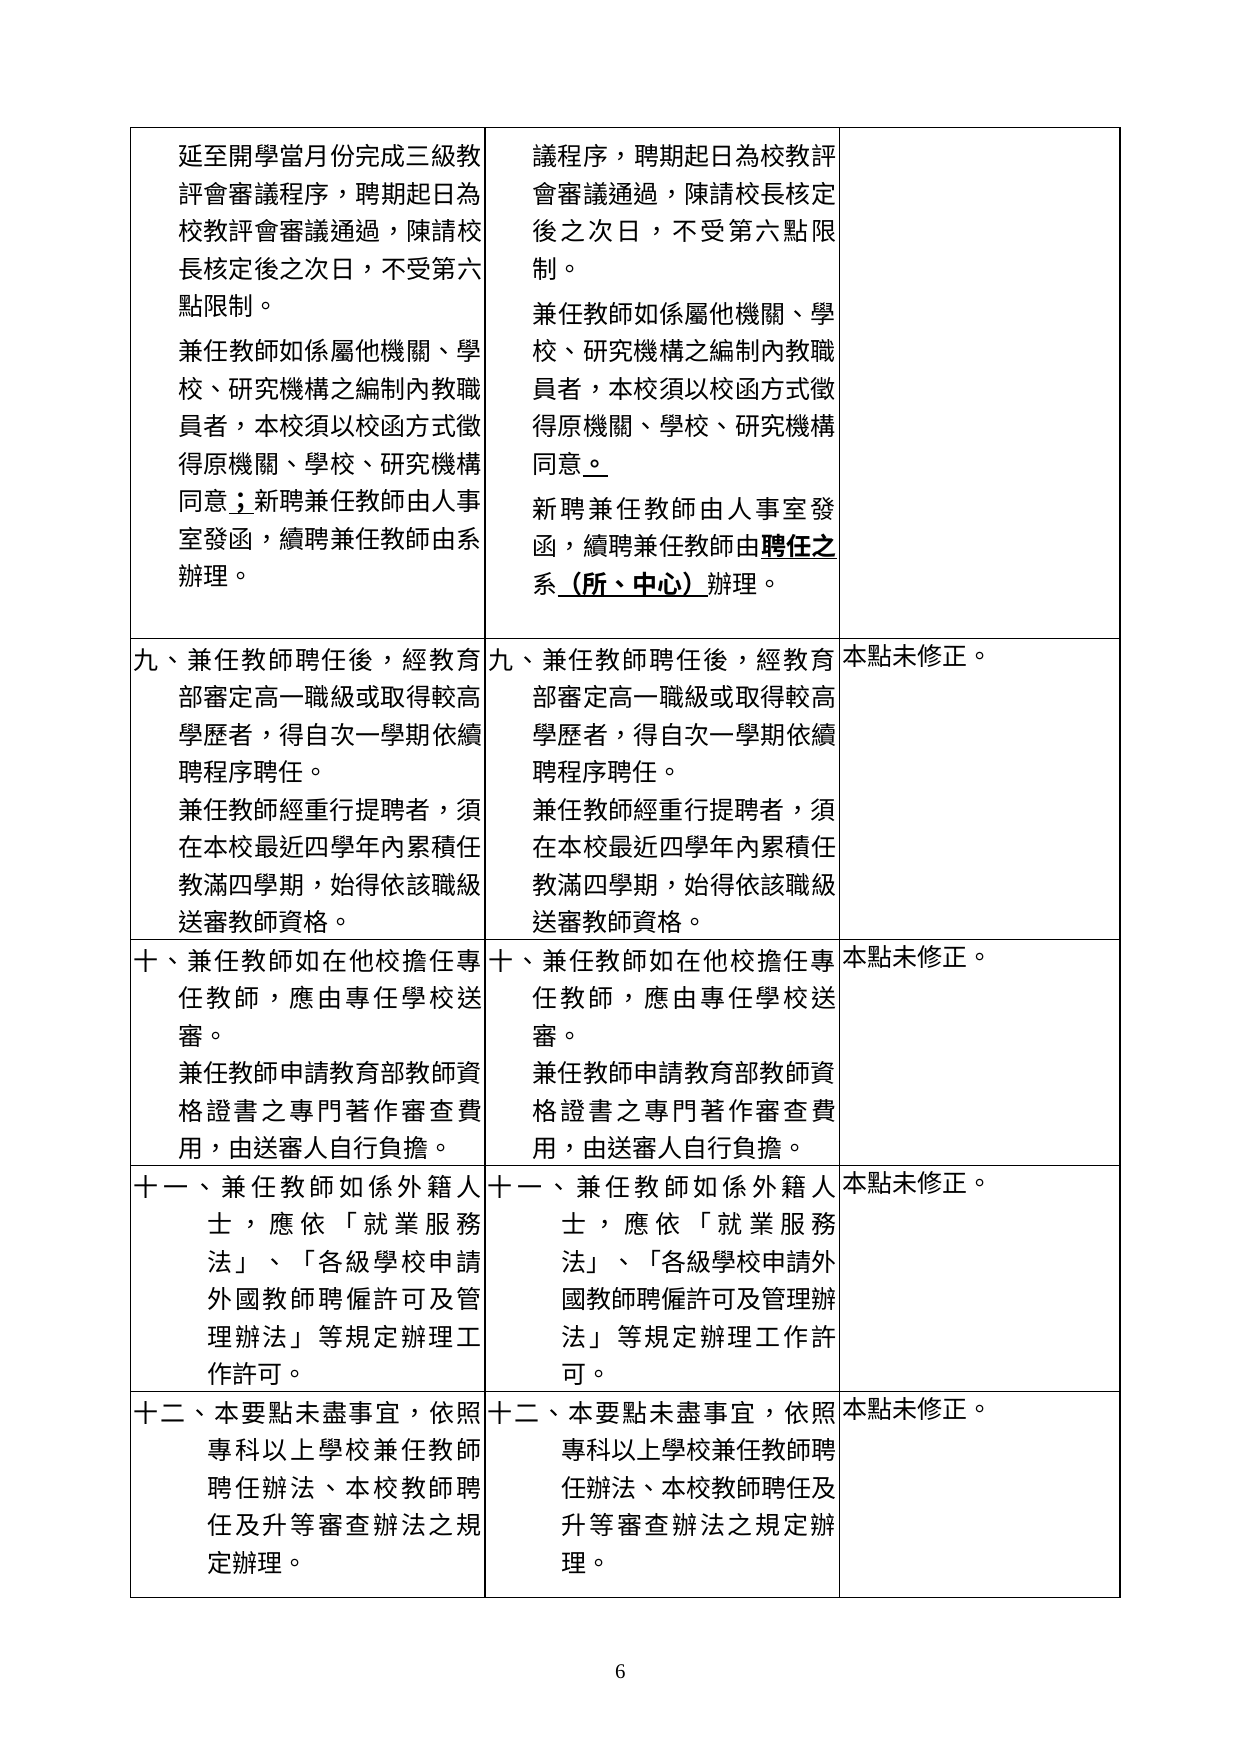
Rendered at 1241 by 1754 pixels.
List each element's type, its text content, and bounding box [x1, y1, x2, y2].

table_cell 十、兼任教師如在他校擔任專任教師，應由專任學校送審。 兼任教師申請教育部教師資格證書之專門著作審查費用，由送審人自行負擔。 [486, 940, 839, 1165]
table_cell 本點未修正。 [840, 639, 1119, 939]
table_cell 十二、本要點未盡事宜，依照專科以上學校兼任教師聘任辦法、本校教師聘任及升等審查辦法之規定辦理。 [486, 1392, 839, 1597]
table_cell 本點未修正。 [840, 1392, 1119, 1597]
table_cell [486, 128, 839, 638]
table_cell 十一、兼任教師如係外籍人士，應依「就業服務法」、「各級學校申請外國教師聘僱許可及管理辦法」等規定辦理工作許可。 [486, 1166, 839, 1391]
table_cell 本點未修正。 [840, 1166, 1119, 1391]
table_cell 本點未修正。 [840, 940, 1119, 1165]
table_cell 十二、本要點未盡事宜，依照專科以上學校兼任教師聘任辦法、本校教師聘任及升等審查辦法之規定辦理。 [131, 1392, 484, 1597]
table_cell 十、兼任教師如在他校擔任專任教師，應由專任學校送審。 兼任教師申請教育部教師資格證書之專門著作審查費用，由送審人自行負擔。 [131, 940, 484, 1165]
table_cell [131, 128, 484, 638]
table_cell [840, 128, 1119, 638]
table_cell 九、兼任教師聘任後，經教育部審定高一職級或取得較高學歷者，得自次一學期依續聘程序聘任。 兼任教師經重行提聘者，須在本校最近四學年內累積任教滿四學期，始得依該職級送審教師資格。 [486, 639, 839, 939]
table_cell 十一、兼任教師如係外籍人士，應依「就業服務法」、「各級學校申請外國教師聘僱許可及管理辦法」等規定辦理工作許可。 [131, 1166, 484, 1391]
table_cell 九、兼任教師聘任後，經教育部審定高一職級或取得較高學歷者，得自次一學期依續聘程序聘任。 兼任教師經重行提聘者，須在本校最近四學年內累積任教滿四學期，始得依該職級送審教師資格。 [131, 639, 484, 939]
